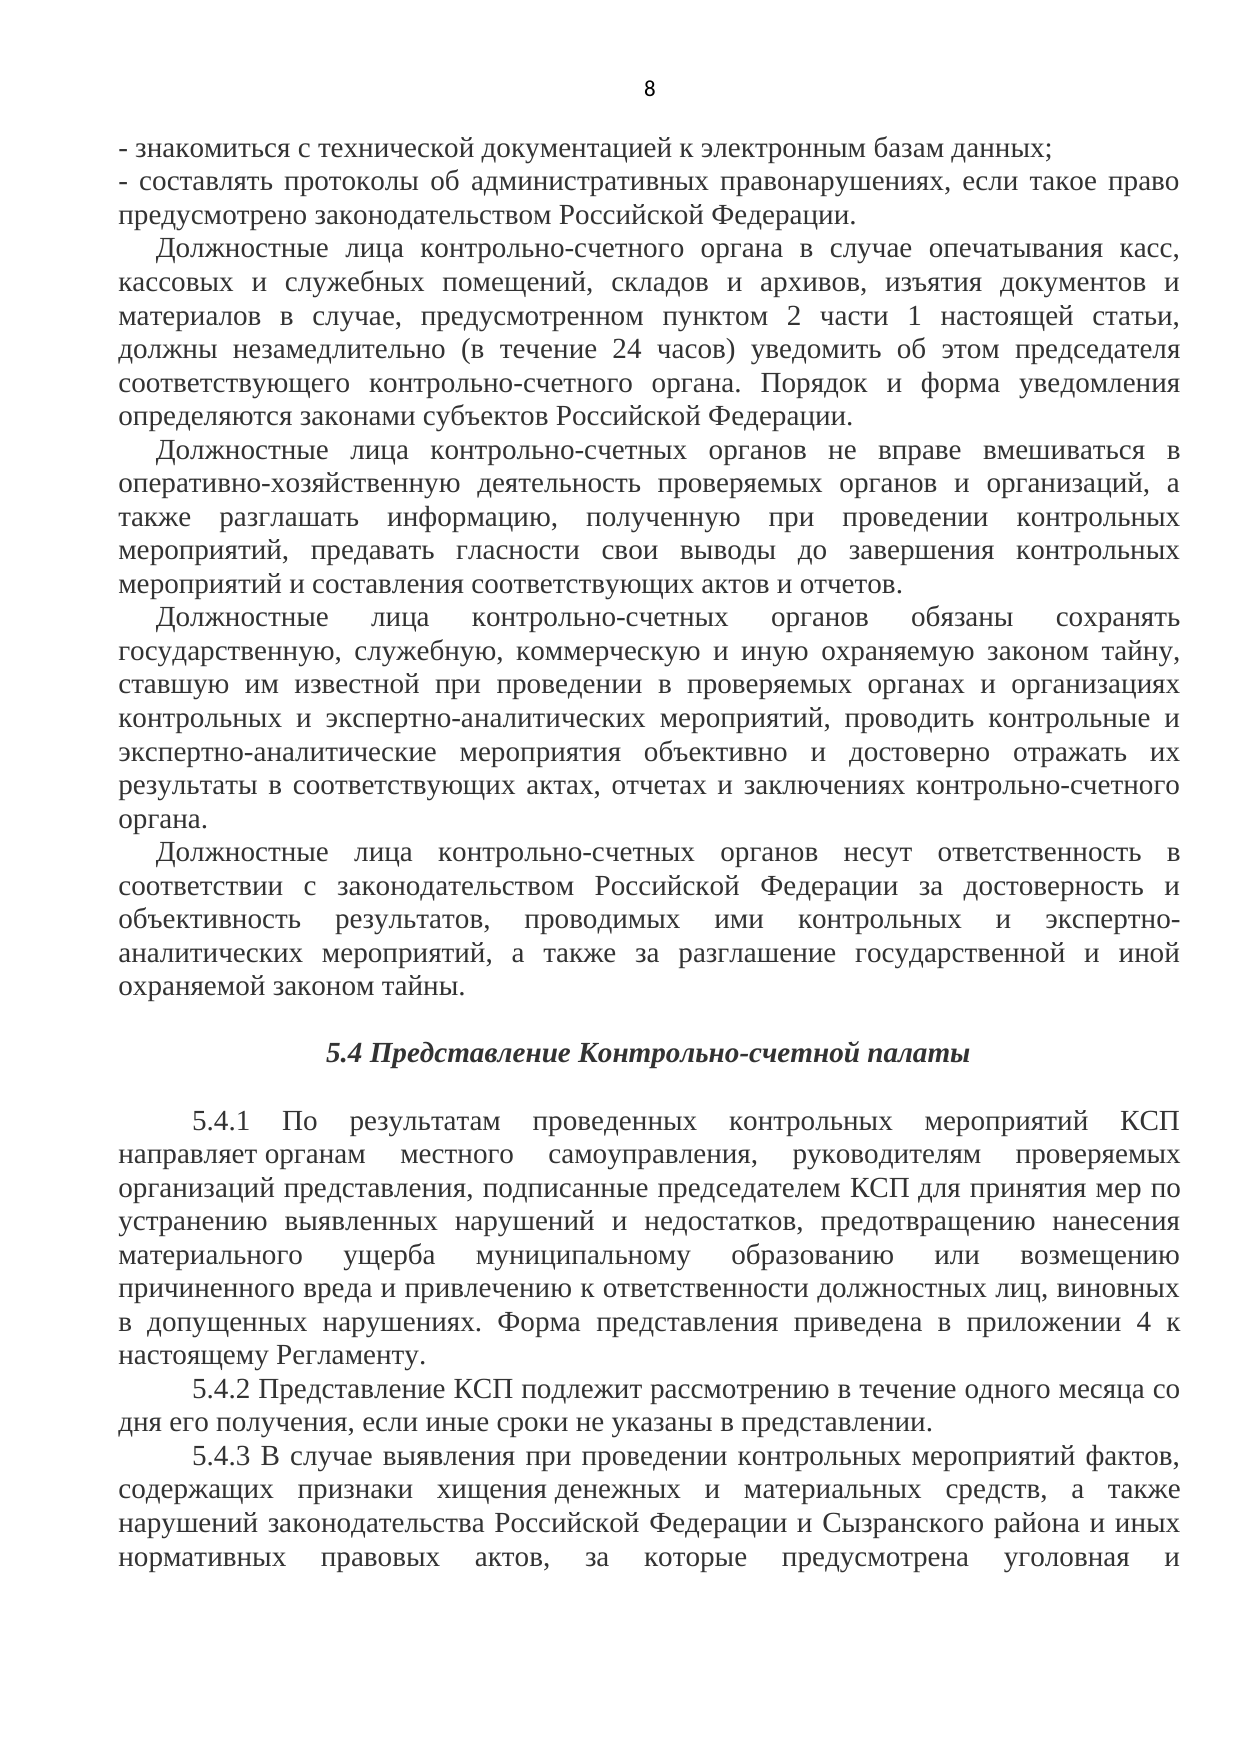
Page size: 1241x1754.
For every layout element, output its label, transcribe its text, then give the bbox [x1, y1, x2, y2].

text - знакомиться с технической документацией к электронным базам данных; [118, 130, 1181, 163]
text 5.4.2 Представление КСП подлежит рассмотрению в течение одного месяца со дня его получения, если иные сроки не указаны в представлении. [118, 1371, 1181, 1438]
text Должностные лица контрольно-счетных органов обязаны сохранять государственную, служебную, коммерческую и иную охраняемую законом тайну, ставшую им известной при проведении в проверяемых органах и организациях контрольных и экспертно-аналитических мероприятий, проводить контрольные и экспертно-аналитические мероприятия объективно и достоверно отражать их результаты в соответствующих актах, отчетах и заключениях контрольно-счетного органа. [118, 599, 1181, 834]
text - составлять протоколы об административных правонарушениях, если такое право предусмотрено законодательством Российской Федерации. [118, 163, 1181, 231]
text Должностные лица контрольно-счетных органов несут ответственность в соответствии с законодательством Российской Федерации за достоверность и объективность результатов, проводимых ими контрольных и экспертно-аналитических мероприятий, а также за разглашение государственной и иной охраняемой законом тайны. [118, 834, 1181, 1002]
text 5.4 Представление Контрольно-счетной палаты [118, 1036, 1181, 1069]
text Должностные лица контрольно-счетного органа в случае опечатывания касс, кассовых и служебных помещений, складов и архивов, изъятия документов и материалов в случае, предусмотренном пунктом 2 части 1 настоящей статьи, должны незамедлительно (в течение 24 часов) уведомить об этом председателя соответствующего контрольно-счетного органа. Порядок и форма уведомления определяются законами субъектов Российской Федерации. [118, 231, 1181, 432]
text Должностные лица контрольно-счетных органов не вправе вмешиваться в оперативно-хозяйственную деятельность проверяемых органов и организаций, а также разглашать информацию, полученную при проведении контрольных мероприятий, предавать гласности свои выводы до завершения контрольных мероприятий и составления соответствующих актов и отчетов. [118, 432, 1181, 599]
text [118, 1438, 1181, 1572]
text 5.4.1 По результатам проведенных контрольных мероприятий КСП направляет органам местного самоуправления, руководителям проверяемых организаций представления, подписанные председателем КСП для принятия мер по устранению выявленных нарушений и недостатков, предотвращению нанесения материального ущерба муниципальному образованию или возмещению причиненного вреда и привлечению к ответственности должностных лиц, виновных в допущенных нарушениях. Форма представления приведена в приложении 4 к настоящему Регламенту. [118, 1103, 1181, 1371]
